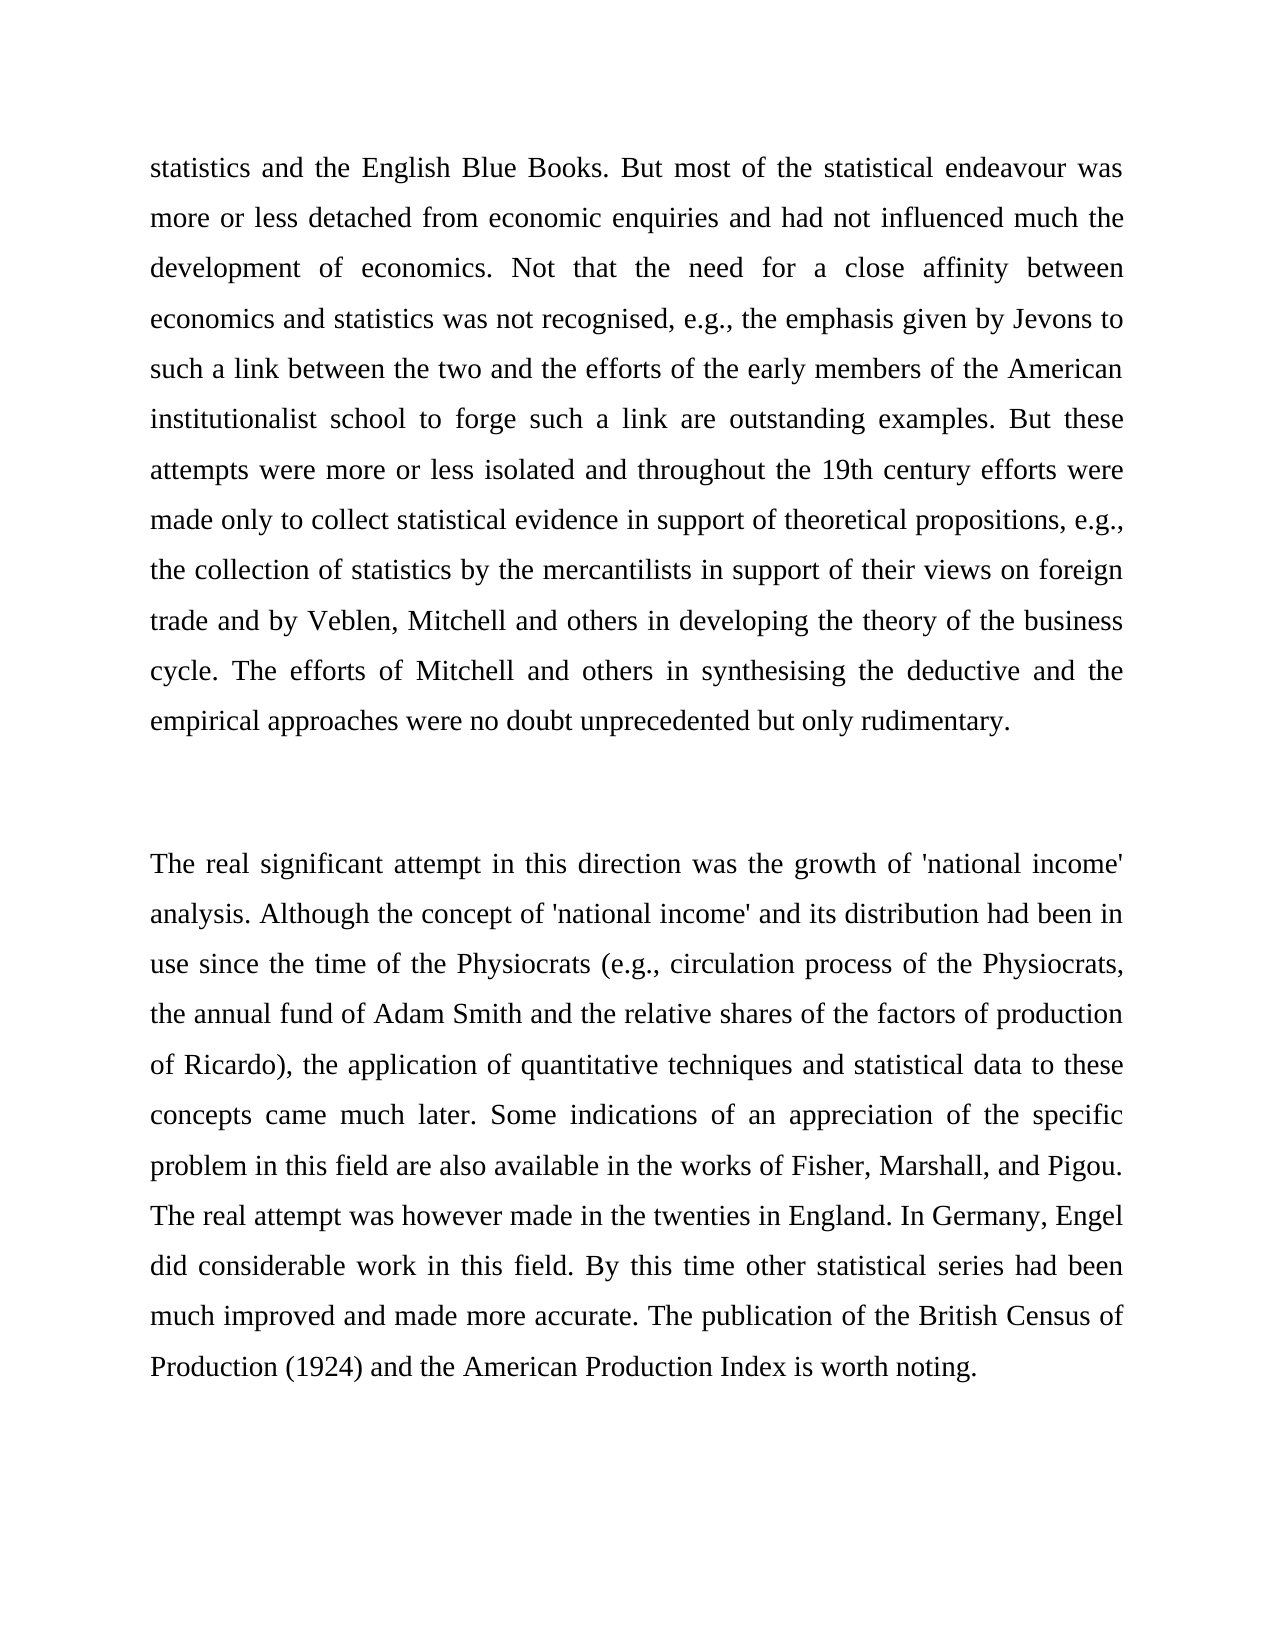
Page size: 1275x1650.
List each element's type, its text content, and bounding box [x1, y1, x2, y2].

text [150, 150, 1125, 737]
text The real significant attempt in this direction was the growth of 'national income' analysis. Although the concept of 'national income' and its distribution had been in use since the time of the Physiocrats (e.g., circulation process of the Physiocrats, the annual fund of Adam Smith and the relative shares of the factors of production of Ricardo), the application of quantitative techniques and statistical data to these concepts came much later. Some indications of an appreciation of the specific problem in this field are also available in the works of Fisher, Marshall, and Pigou. The real attempt was however made in the twenties in England. In Germany, Engel did considerable work in this field. By this time other statistical series had been much improved and made more accurate. The publication of the British Census of Production (1924) and the American Production Index is worth noting. [150, 846, 1125, 1382]
